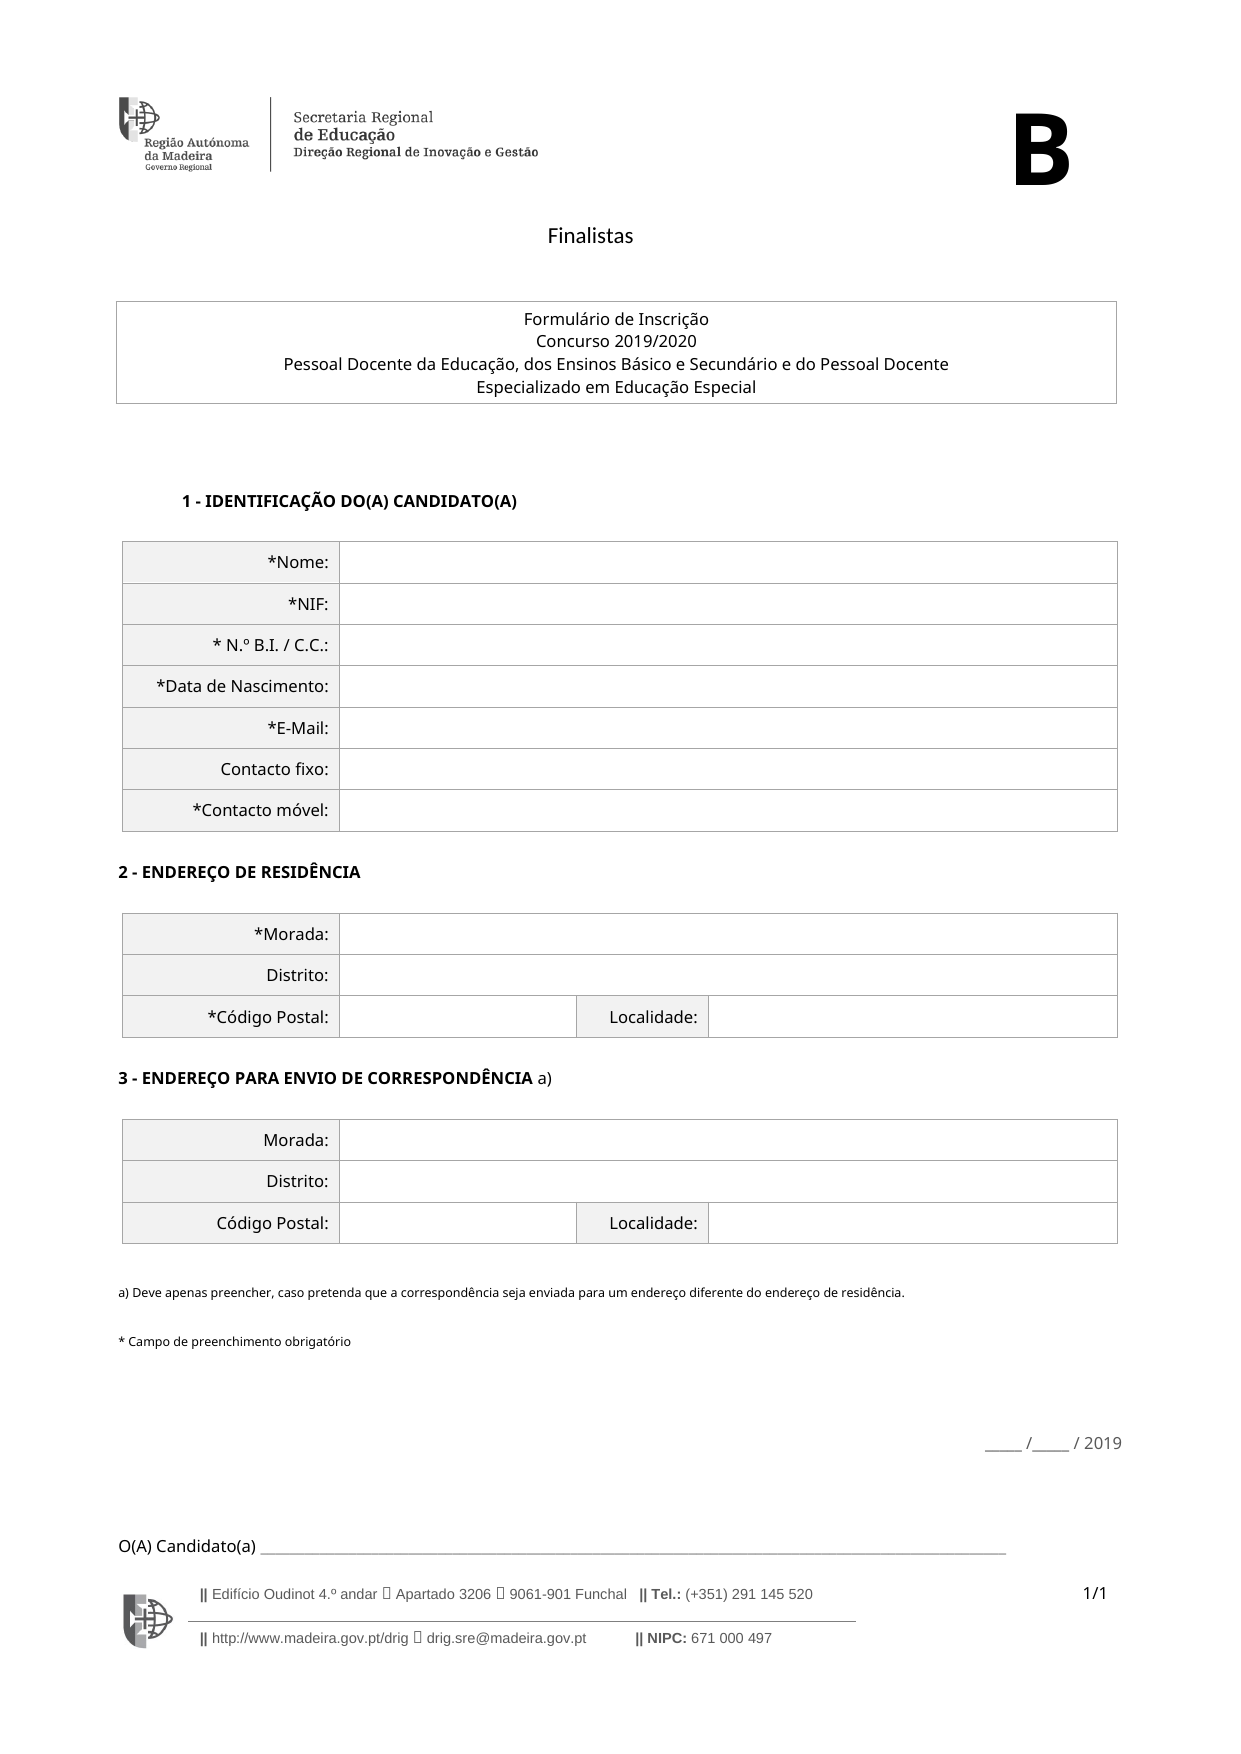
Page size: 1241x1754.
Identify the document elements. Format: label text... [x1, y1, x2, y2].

table_cell Distrito: [123, 955, 339, 995]
table_cell *Data de Nascimento: [123, 666, 339, 707]
text O(A) Candidato(a) _____________________________________________________________________________________________________ [118, 1535, 1122, 1558]
table_cell [340, 625, 1117, 665]
table_cell [340, 1203, 576, 1243]
table_cell [340, 749, 1117, 789]
table_header [340, 542, 1117, 582]
text 3 - ENDEREÇO PARA ENVIO DE CORRESPONDÊNCIA a) [118, 1067, 1122, 1090]
table_cell * N.º B.I. / C.C.: [123, 625, 339, 665]
table_header Morada: [123, 1120, 339, 1160]
table_cell *Código Postal: [123, 996, 339, 1037]
text 1 - IDENTIFICAÇÃO DO(A) CANDIDATO(A) [177, 489, 1122, 512]
table_cell [709, 1203, 1117, 1243]
table_cell [340, 955, 1117, 995]
text a) Deve apenas preencher, caso pretenda que a correspondência seja enviada para um endereço diferente do endereço de residência. [118, 1284, 1063, 1301]
table_cell Contacto fixo: [123, 749, 339, 789]
table_cell Localidade: [577, 1203, 708, 1243]
table_cell [340, 666, 1117, 707]
text 2 - ENDEREÇO DE RESIDÊNCIA [118, 861, 1122, 883]
table_header [340, 914, 1117, 954]
table_cell [340, 790, 1117, 831]
table_cell Distrito: [123, 1161, 339, 1202]
table_cell [340, 996, 576, 1037]
table_cell Localidade: [577, 996, 708, 1037]
picture [116, 1590, 176, 1652]
table_header Formulário de Inscrição Concurso 2019/2020 Pessoal Docente da Educação, dos Ensinos Básico e Secundário e do Pessoal Docente Especializado em Educação Especial [117, 302, 1116, 403]
table_cell [709, 996, 1117, 1037]
table_cell [340, 1161, 1117, 1202]
table_header [340, 1120, 1117, 1160]
table_cell *NIF: [123, 584, 339, 624]
table_cell *E-Mail: [123, 708, 339, 748]
table_cell Código Postal: [123, 1203, 339, 1243]
text _____ /_____ / 2019 [118, 1431, 1122, 1454]
text Finalistas [118, 221, 1063, 249]
table_header *Morada: [123, 914, 339, 954]
text * Campo de preenchimento obrigatório [118, 1333, 1122, 1350]
table_cell [340, 708, 1117, 748]
table_header *Nome: [123, 542, 339, 582]
table_header B [990, 78, 1090, 214]
table_cell *Contacto móvel: [123, 790, 339, 831]
table_cell [340, 584, 1117, 624]
